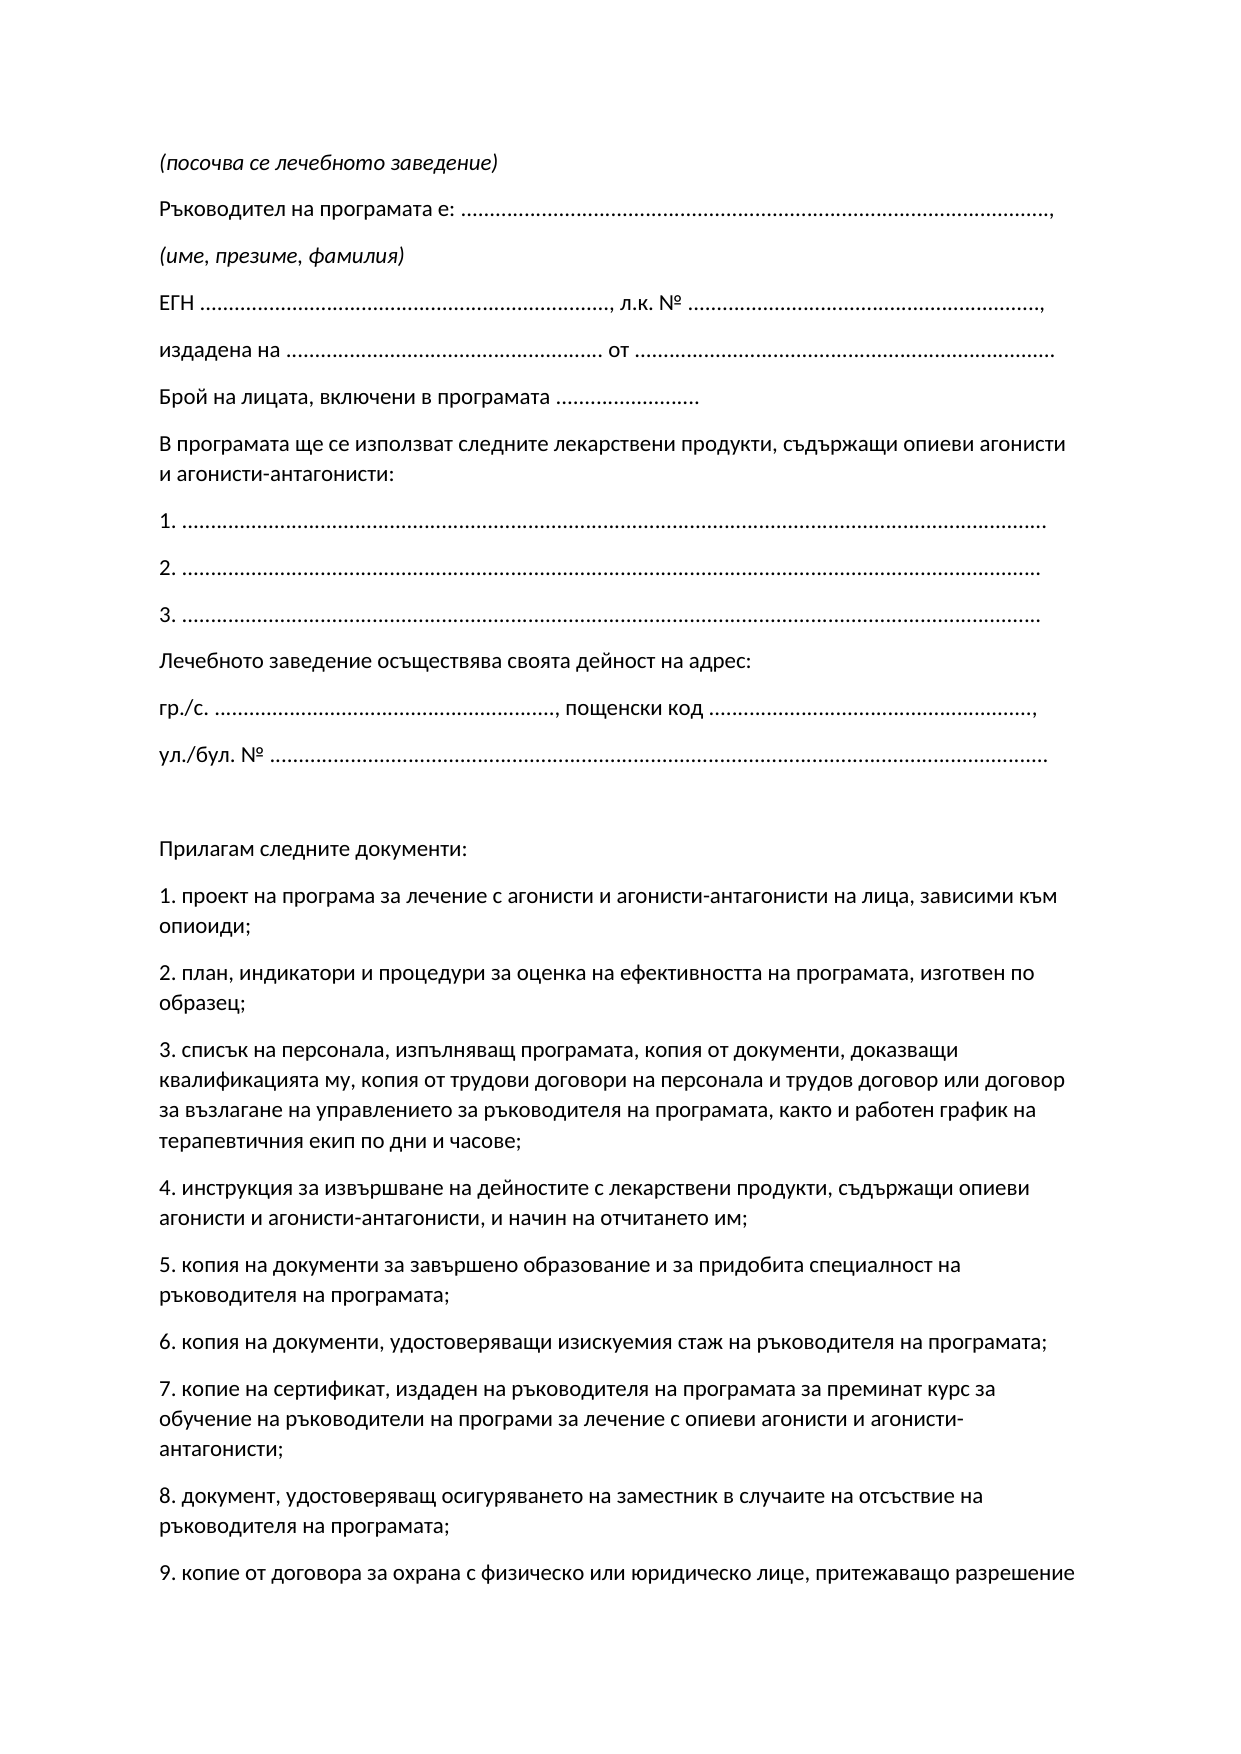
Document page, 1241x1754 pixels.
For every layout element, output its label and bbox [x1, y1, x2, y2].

table_header [148, 148, 1093, 1586]
